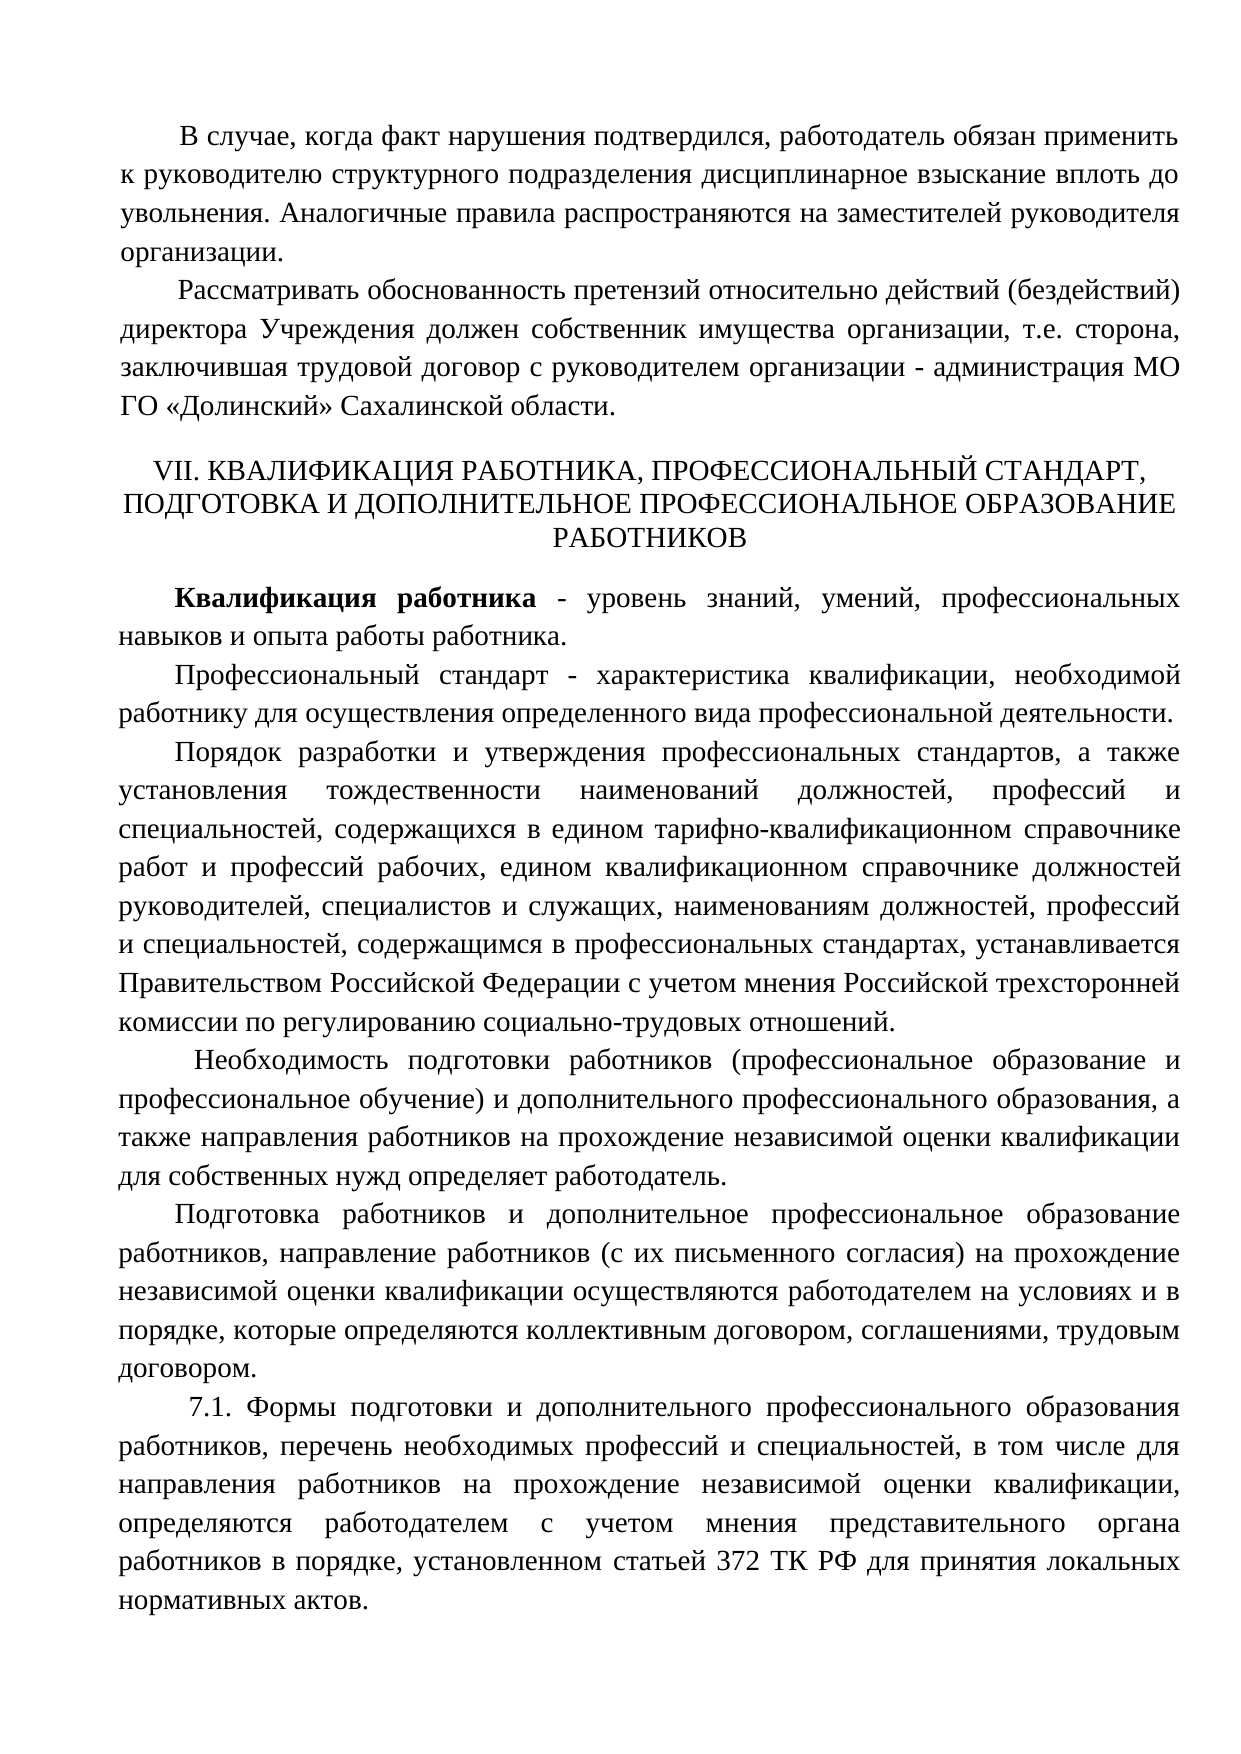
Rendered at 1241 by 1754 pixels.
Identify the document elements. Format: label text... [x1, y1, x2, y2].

text Рассматривать обоснованность претензий относительно действий (бездействий) директора Учреждения должен собственник имущества организации, т.е. сторона, заключившая трудовой договор с руководителем организации - администрация МО ГО «Долинский» Сахалинской области. [120, 272, 1181, 421]
text VII. КВАЛИФИКАЦИЯ РАБОТНИКА, ПРОФЕССИОНАЛЬНЫЙ СТАНДАРТ, ПОДГОТОВКА И ДОПОЛНИТЕЛЬНОЕ ПРОФЕССИОНАЛЬНОЕ ОБРАЗОВАНИЕ РАБОТНИКОВ [118, 453, 1181, 553]
text В случае, когда факт нарушения подтвердился, работодатель обязан применить к руководителю структурного подразделения дисциплинарное взыскание вплоть до увольнения. Аналогичные правила распространяются на заместителей руководителя организации. [120, 118, 1180, 267]
text Порядок разработки и утверждения профессиональных стандартов, а также установления тождественности наименований должностей, профессий и специальностей, содержащихся в едином тарифно-квалификационном справочнике работ и профессий рабочих, едином квалификационном справочнике должностей руководителей, специалистов и служащих, наименованиям должностей, профессий и специальностей, содержащимся в профессиональных стандартах, устанавливается Правительством Российской Федерации с учетом мнения Российской трехсторонней комиссии по регулированию социально-трудовых отношений. [118, 734, 1181, 1037]
text Профессиональный стандарт - характеристика квалификации, необходимой работнику для осуществления определенного вида профессиональной деятельности. [118, 657, 1181, 729]
text Подготовка работников и дополнительное профессиональное образование работников, направление работников (с их письменного согласия) на прохождение независимой оценки квалификации осуществляются работодателем на условиях и в порядке, которые определяются коллективным договором, соглашениями, трудовым договором. [118, 1196, 1181, 1384]
text Квалификация работника - уровень знаний, умений, профессиональных навыков и опыта работы работника. [118, 580, 1181, 652]
text Необходимость подготовки работников (профессиональное образование и профессиональное обучение) и дополнительного профессионального образования, а также направления работников на прохождение независимой оценки квалификации для собственных нужд определяет работодатель. [118, 1042, 1181, 1191]
text 7.1. Формы подготовки и дополнительного профессионального образования работников, перечень необходимых профессий и специальностей, в том числе для направления работников на прохождение независимой оценки квалификации, определяются работодателем с учетом мнения представительного органа работников в порядке, установленном статьей 372 ТК РФ для принятия локальных нормативных актов. [118, 1389, 1181, 1615]
